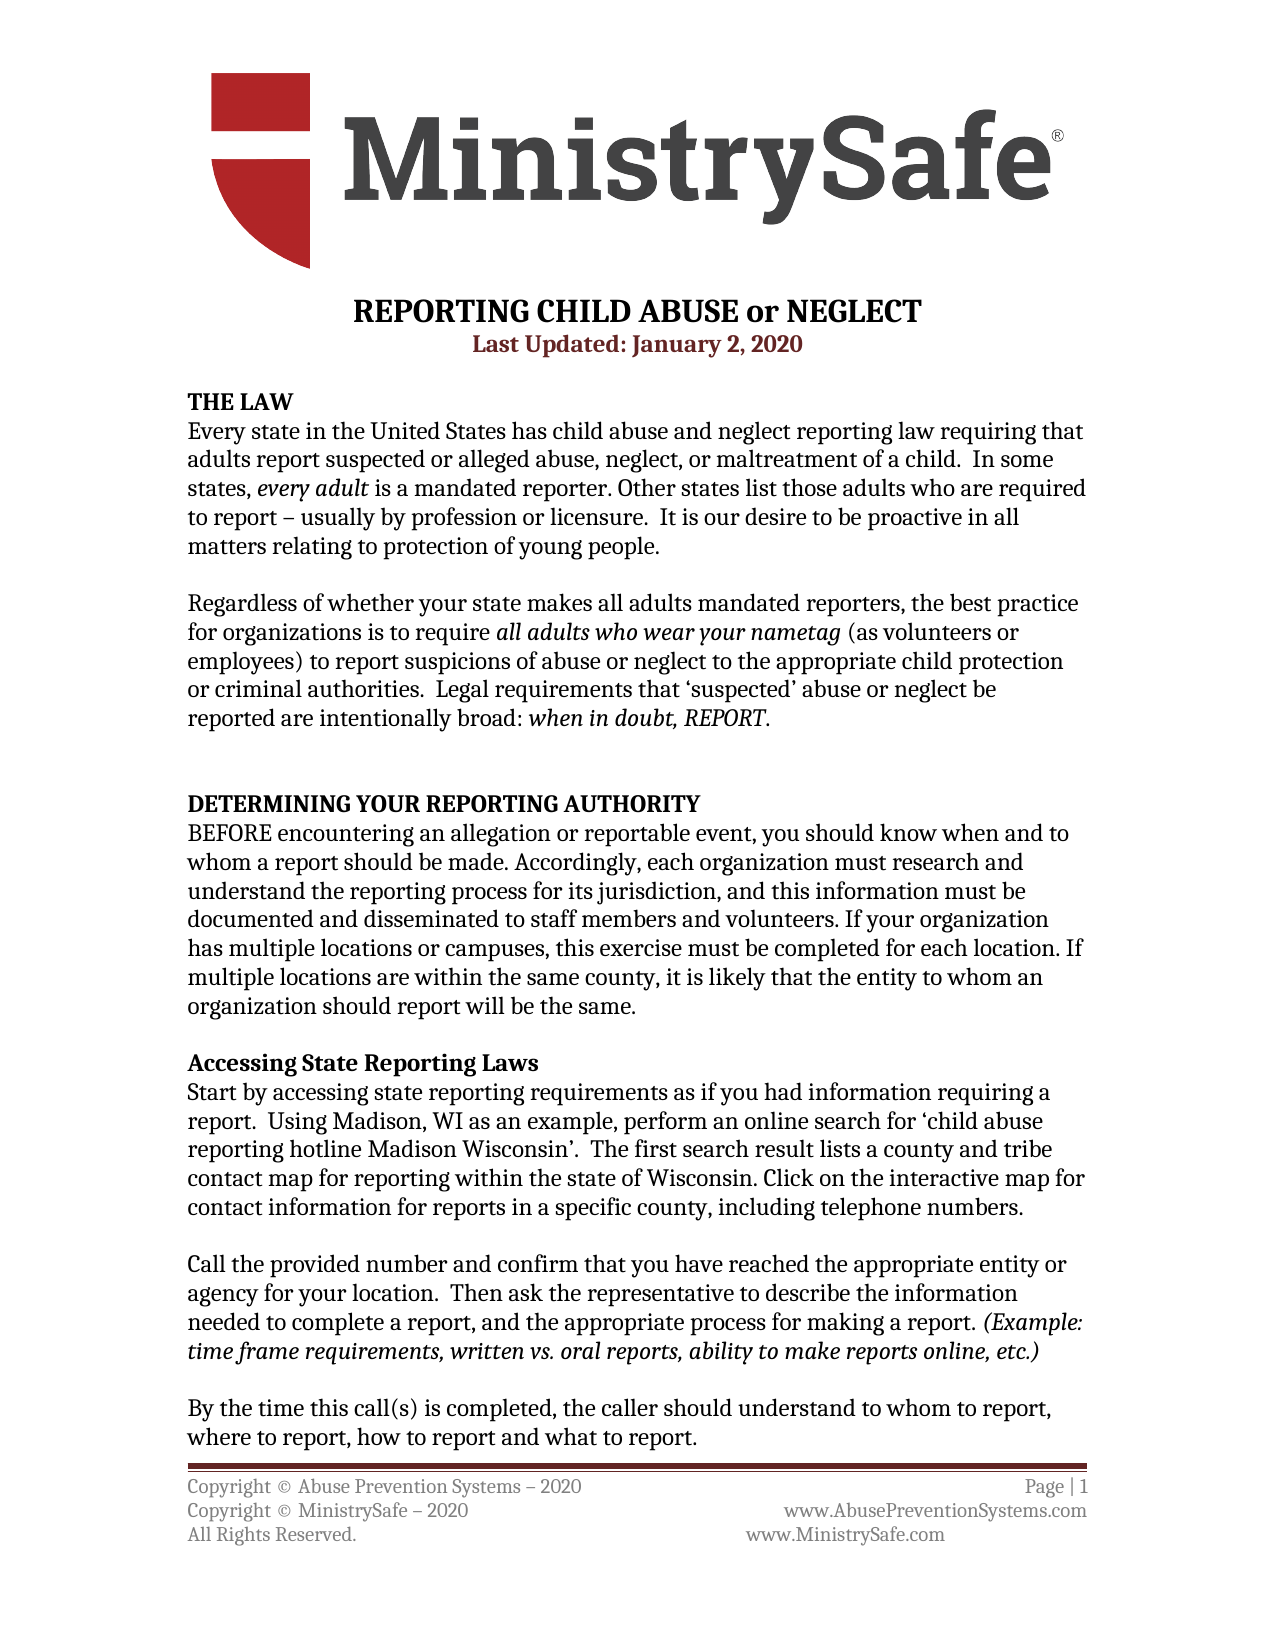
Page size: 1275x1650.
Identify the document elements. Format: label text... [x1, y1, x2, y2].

text By the time this call(s) is completed, the caller should understand to whom to report, where to report, how to report and what to report. [187, 1394, 1087, 1452]
text REPORTING CHILD ABUSE or NEGLECT [187, 292, 1087, 330]
text Start by accessing state reporting requirements as if you had information requiring a report. Using Madison, WI as an example, perform an online search for ‘child abuse reporting hotline Madison Wisconsin’. The first search result lists a county and tribe contact map for reporting within the state of Wisconsin. Click on the interactive map for contact information for reports in a specific county, including telephone numbers. [187, 1078, 1087, 1222]
text Every state in the United States has child abuse and neglect reporting law requiring that adults report suspected or alleged abuse, neglect, or maltreatment of a child. In some states, every adult is a mandated reporter. Other states list those adults who are required to report – usually by profession or licensure. It is our desire to be proactive in all matters relating to protection of young people. [187, 417, 1087, 560]
text BEFORE encountering an allegation or reportable event, you should know when and to whom a report should be made. Accordingly, each organization must research and understand the reporting process for its jurisdiction, and this information must be documented and disseminated to staff members and volunteers. If your organization has multiple locations or campuses, this exercise must be completed for each location. If multiple locations are within the same county, it is likely that the entity to whom an organization should report will be the same. [187, 819, 1087, 1020]
text DETERMINING YOUR REPORTING AUTHORITY [187, 790, 1087, 819]
text Regardless of whether your state makes all adults mandated reporters, the best practice for organizations is to require all adults who wear your nametag (as volunteers or employees) to report suspicions of abuse or neglect to the appropriate child protection or criminal authorities. Legal requirements that ‘suspected’ abuse or neglect be reported are intentionally broad: when in doubt, REPORT. [187, 589, 1087, 733]
text THE LAW [187, 388, 1087, 417]
picture [211, 73, 1064, 269]
text Last Updated: January 2, 2020 [187, 330, 1087, 359]
text Accessing State Reporting Laws [187, 1049, 1087, 1078]
text Call the provided number and confirm that you have reached the appropriate entity or agency for your location. Then ask the representative to describe the information needed to complete a report, and the appropriate process for making a report. (Example: time frame requirements, written vs. oral reports, ability to make reports online, etc.) [187, 1250, 1087, 1365]
